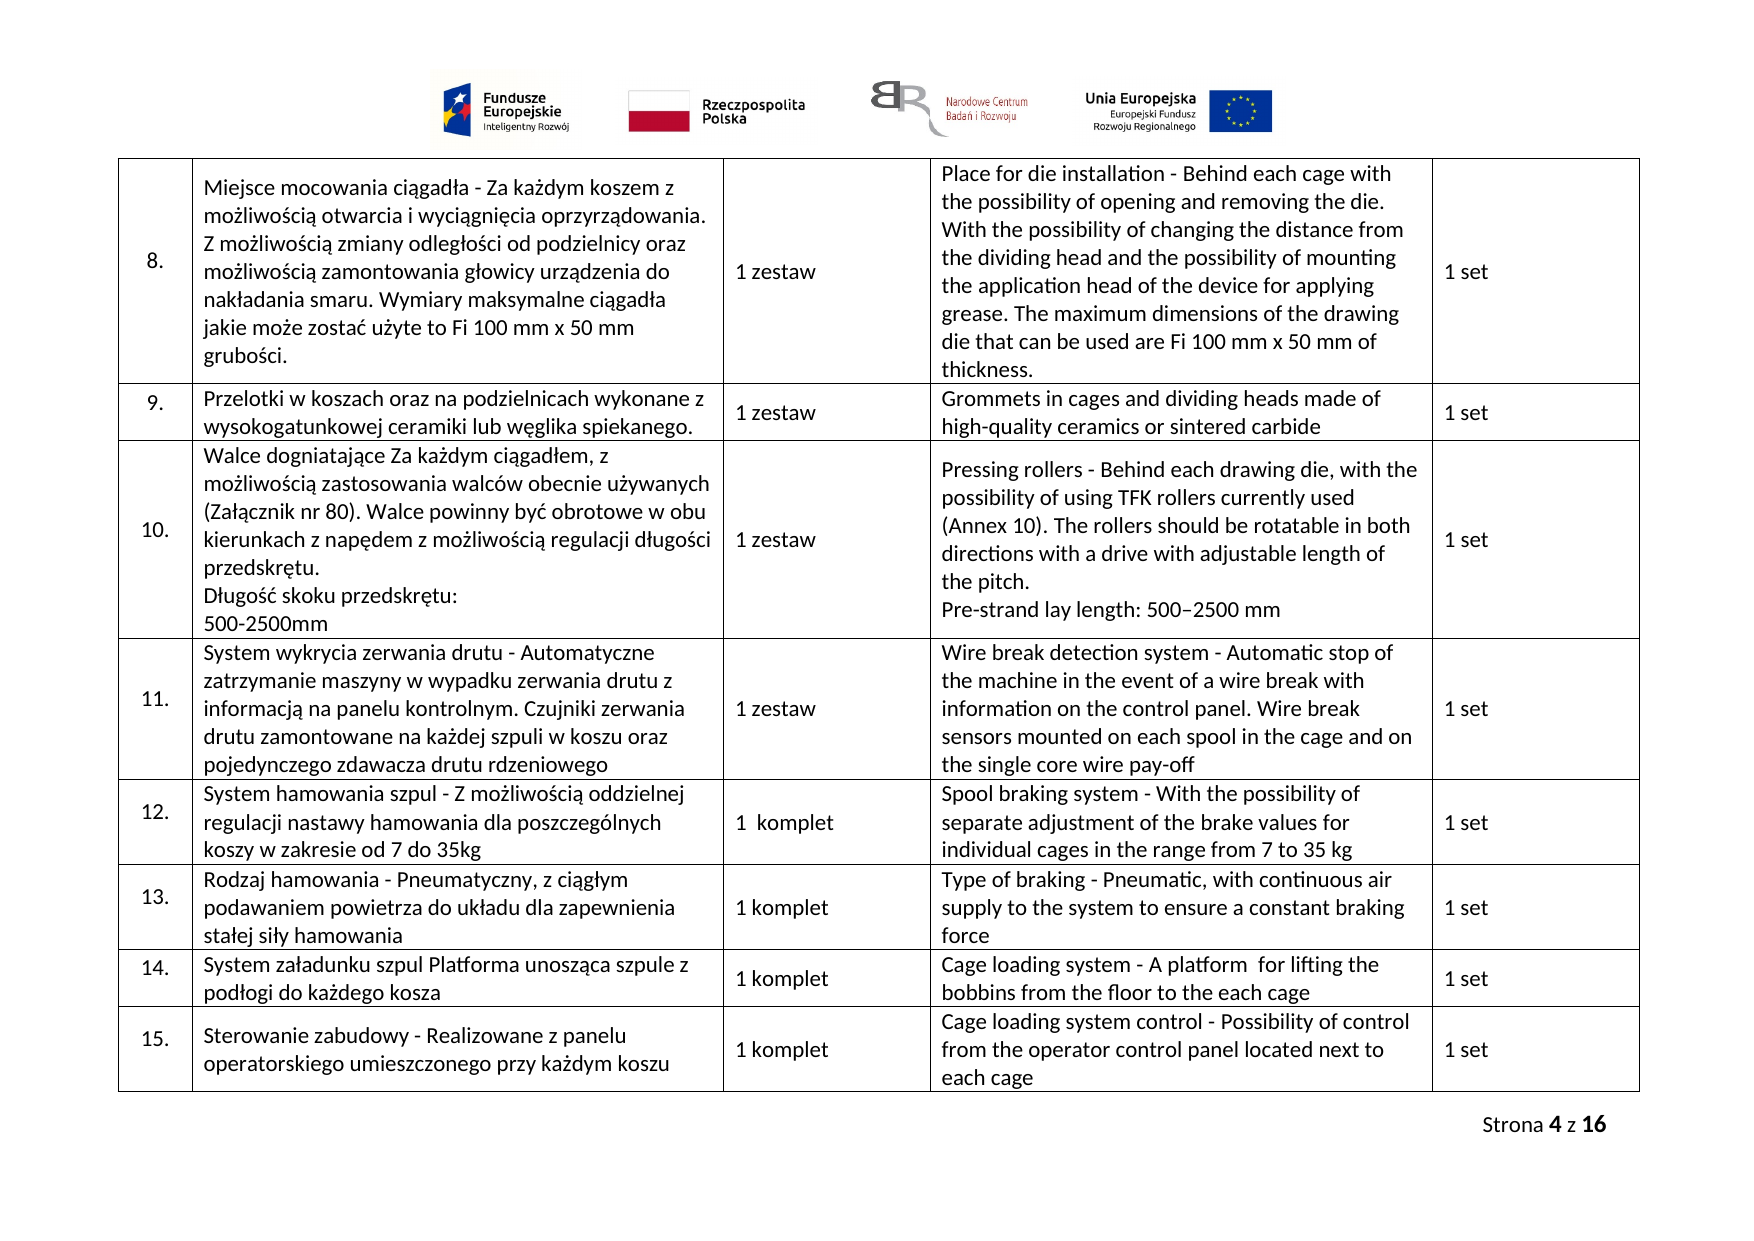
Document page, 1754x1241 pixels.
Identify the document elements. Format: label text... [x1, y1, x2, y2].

table_cell 1 zestaw [724, 159, 930, 383]
table_cell 1 zestaw [724, 384, 930, 440]
table_cell Type of braking - Pneumatic, with continuous air supply to the system to ensure a constant braking force [931, 865, 1432, 949]
table_cell 13. [119, 865, 192, 949]
table_cell 1 komplet [724, 780, 930, 864]
table_cell Walce dogniatające Za każdym ciągadłem, z możliwością zastosowania walców obecnie używanych (Załącznik nr 80). Walce powinny być obrotowe w obu kierunkach z napędem z możliwością regulacji długości przedskrętu. Długość skoku przedskrętu: 500-2500mm [193, 441, 723, 637]
table_cell 1 komplet [724, 950, 930, 1006]
table_cell 1 set [1433, 950, 1639, 1006]
table_cell 1 zestaw [724, 441, 930, 637]
table_cell 1 set [1433, 159, 1639, 383]
table_cell Cage loading system - A platform for lifting the bobbins from the floor to the each cage [931, 950, 1432, 1006]
table_cell Place for die installation - Behind each cage with the possibility of opening and removing the die. With the possibility of changing the distance from the dividing head and the possibility of mounting the application head of the device for applying grease. The maximum dimensions of the drawing die that can be used are Fi 100 mm x 50 mm of thickness. [931, 159, 1432, 383]
table_cell 1 set [1433, 865, 1639, 949]
table_cell 1 set [1433, 441, 1639, 637]
table_cell 15. [119, 1007, 192, 1091]
table_cell 1 komplet [724, 1007, 930, 1091]
table_cell 9. [119, 384, 192, 440]
table_cell Pressing rollers - Behind each drawing die, with the possibility of using TFK rollers currently used (Annex 10). The rollers should be rotatable in both directions with a drive with adjustable length of the pitch. Pre-strand lay length: 500–2500 mm [931, 441, 1432, 637]
table_cell 1 set [1433, 384, 1639, 440]
picture [871, 81, 1028, 137]
table_cell System hamowania szpul - Z możliwością oddzielnej regulacji nastawy hamowania dla poszczególnych koszy w zakresie od 7 do 35kg [193, 780, 723, 864]
table_cell 1 set [1433, 780, 1639, 864]
table_cell 1 set [1433, 1007, 1639, 1091]
table_cell 11. [119, 639, 192, 778]
table_cell 14. [119, 950, 192, 1006]
table_cell Sterowanie zabudowy - Realizowane z panelu operatorskiego umieszczonego przy każdym koszu [193, 1007, 723, 1091]
table_cell Miejsce mocowania ciągadła - Za każdym koszem z możliwością otwarcia i wyciągnięcia oprzyrządowania. Z możliwością zmiany odległości od podzielnicy oraz możliwością zamontowania głowicy urządzenia do nakładania smaru. Wymiary maksymalne ciągadła jakie może zostać użyte to Fi 100 mm x 50 mm grubości. [193, 159, 723, 383]
table_cell 1 zestaw [724, 639, 930, 778]
table_cell 10. [119, 441, 192, 637]
picture [615, 77, 818, 145]
table_cell 1 set [1433, 639, 1639, 778]
table_cell Rodzaj hamowania - Pneumatyczny, z ciągłym podawaniem powietrza do układu dla zapewnienia stałej siły hamowania [193, 865, 723, 949]
table_cell Grommets in cages and dividing heads made of high-quality ceramics or sintered carbide [931, 384, 1432, 440]
table_cell Spool braking system - With the possibility of separate adjustment of the brake values for individual cages in the range from 7 to 35 kg [931, 780, 1432, 864]
table_cell 8. [119, 159, 192, 383]
picture [430, 69, 582, 150]
table_cell 12. [119, 780, 192, 864]
table_cell System załadunku szpul Platforma unosząca szpule z podłogi do każdego kosza [193, 950, 723, 1006]
table_cell System wykrycia zerwania drutu - Automatyczne zatrzymanie maszyny w wypadku zerwania drutu z informacją na panelu kontrolnym. Czujniki zerwania drutu zamontowane na każdej szpuli w koszu oraz pojedynczego zdawacza drutu rdzeniowego [193, 639, 723, 778]
picture [1072, 76, 1286, 146]
table_cell Przelotki w koszach oraz na podzielnicach wykonane z wysokogatunkowej ceramiki lub węglika spiekanego. [193, 384, 723, 440]
table_cell Cage loading system control - Possibility of control from the operator control panel located next to each cage [931, 1007, 1432, 1091]
table_cell Wire break detection system - Automatic stop of the machine in the event of a wire break with information on the control panel. Wire break sensors mounted on each spool in the cage and on the single core wire pay-off [931, 639, 1432, 778]
table_cell 1 komplet [724, 865, 930, 949]
